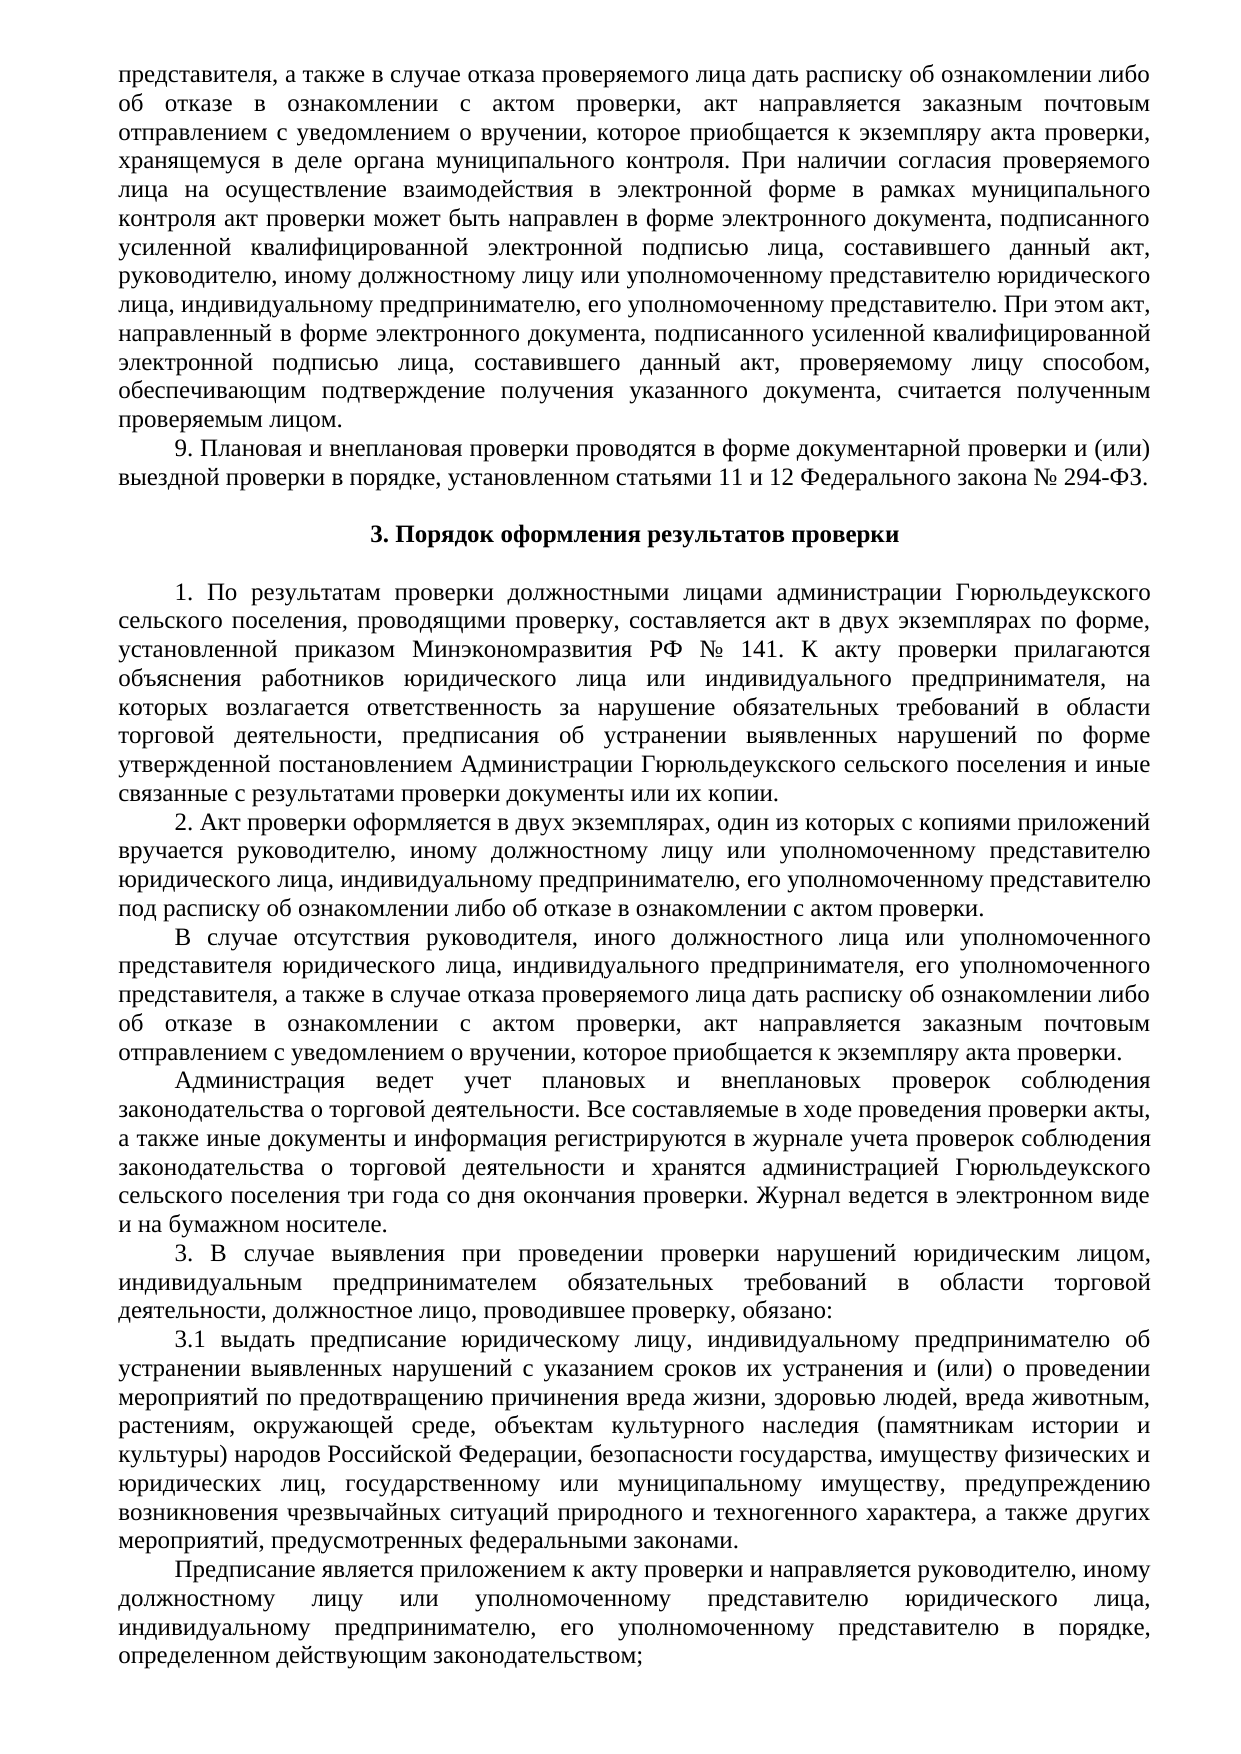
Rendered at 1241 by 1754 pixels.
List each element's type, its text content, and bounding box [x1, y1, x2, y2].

text В случае отсутствия руководителя, иного должностного лица или уполномоченного представителя юридического лица, индивидуального предпринимателя, его уполномоченного представителя, а также в случае отказа проверяемого лица дать расписку об ознакомлении либо об отказе в ознакомлении с актом проверки, акт направляется заказным почтовым отправлением с уведомлением о вручении, которое приобщается к экземпляру акта проверки. [118, 922, 1152, 1065]
text Предписание является приложением к акту проверки и направляется руководителю, иному должностному лицу или уполномоченному представителю юридического лица, индивидуальному предпринимателю, его уполномоченному представителю в порядке, определенном действующим законодательством; [118, 1554, 1152, 1669]
text 3. В случае выявления при проведении проверки нарушений юридическим лицом, индивидуальным предпринимателем обязательных требований в области торговой деятельности, должностное лицо, проводившее проверку, обязано: [118, 1238, 1152, 1324]
text 3.1 выдать предписание юридическому лицу, индивидуальному предпринимателю об устранении выявленных нарушений с указанием сроков их устранения и (или) о проведении мероприятий по предотвращению причинения вреда жизни, здоровью людей, вреда животным, растениям, окружающей среде, объектам культурного наследия (памятникам истории и культуры) народов Российской Федерации, безопасности государства, имуществу физических и юридических лиц, государственному или муниципальному имуществу, предупреждению возникновения чрезвычайных ситуаций природного и техногенного характера, а также других мероприятий, предусмотренных федеральными законами. [118, 1324, 1152, 1554]
text Администрация ведет учет плановых и внеплановых проверок соблюдения законодательства о торговой деятельности. Все составляемые в ходе проведения проверки акты, а также иные документы и информация регистрируются в журнале учета проверок соблюдения законодательства о торговой деятельности и хранятся администрацией Гюрюльдеукского сельского поселения три года со дня окончания проверки. Журнал ведется в электронном виде и на бумажном носителе. [118, 1065, 1152, 1238]
text 2. Акт проверки оформляется в двух экземплярах, один из которых с копиями приложений вручается руководителю, иному должностному лицу или уполномоченному представителю юридического лица, индивидуальному предпринимателю, его уполномоченному представителю под расписку об ознакомлении либо об отказе в ознакомлении с актом проверки. [118, 807, 1152, 922]
text 1. По результатам проверки должностными лицами администрации Гюрюльдеукского сельского поселения, проводящими проверку, составляется акт в двух экземплярах по форме, установленной приказом Минэкономразвития РФ № 141. К акту проверки прилагаются объяснения работников юридического лица или индивидуального предпринимателя, на которых возлагается ответственность за нарушение обязательных требований в области торговой деятельности, предписания об устранении выявленных нарушений по форме утвержденной постановлением Администрации Гюрюльдеукского сельского поселения и иные связанные с результатами проверки документы или их копии. [118, 577, 1152, 807]
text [118, 59, 1152, 433]
text 3. Порядок оформления результатов проверки [118, 519, 1152, 548]
text 9. Плановая и внеплановая проверки проводятся в форме документарной проверки и (или) выездной проверки в порядке, установленном статьями 11 и 12 Федерального закона № 294-ФЗ. [118, 433, 1152, 490]
